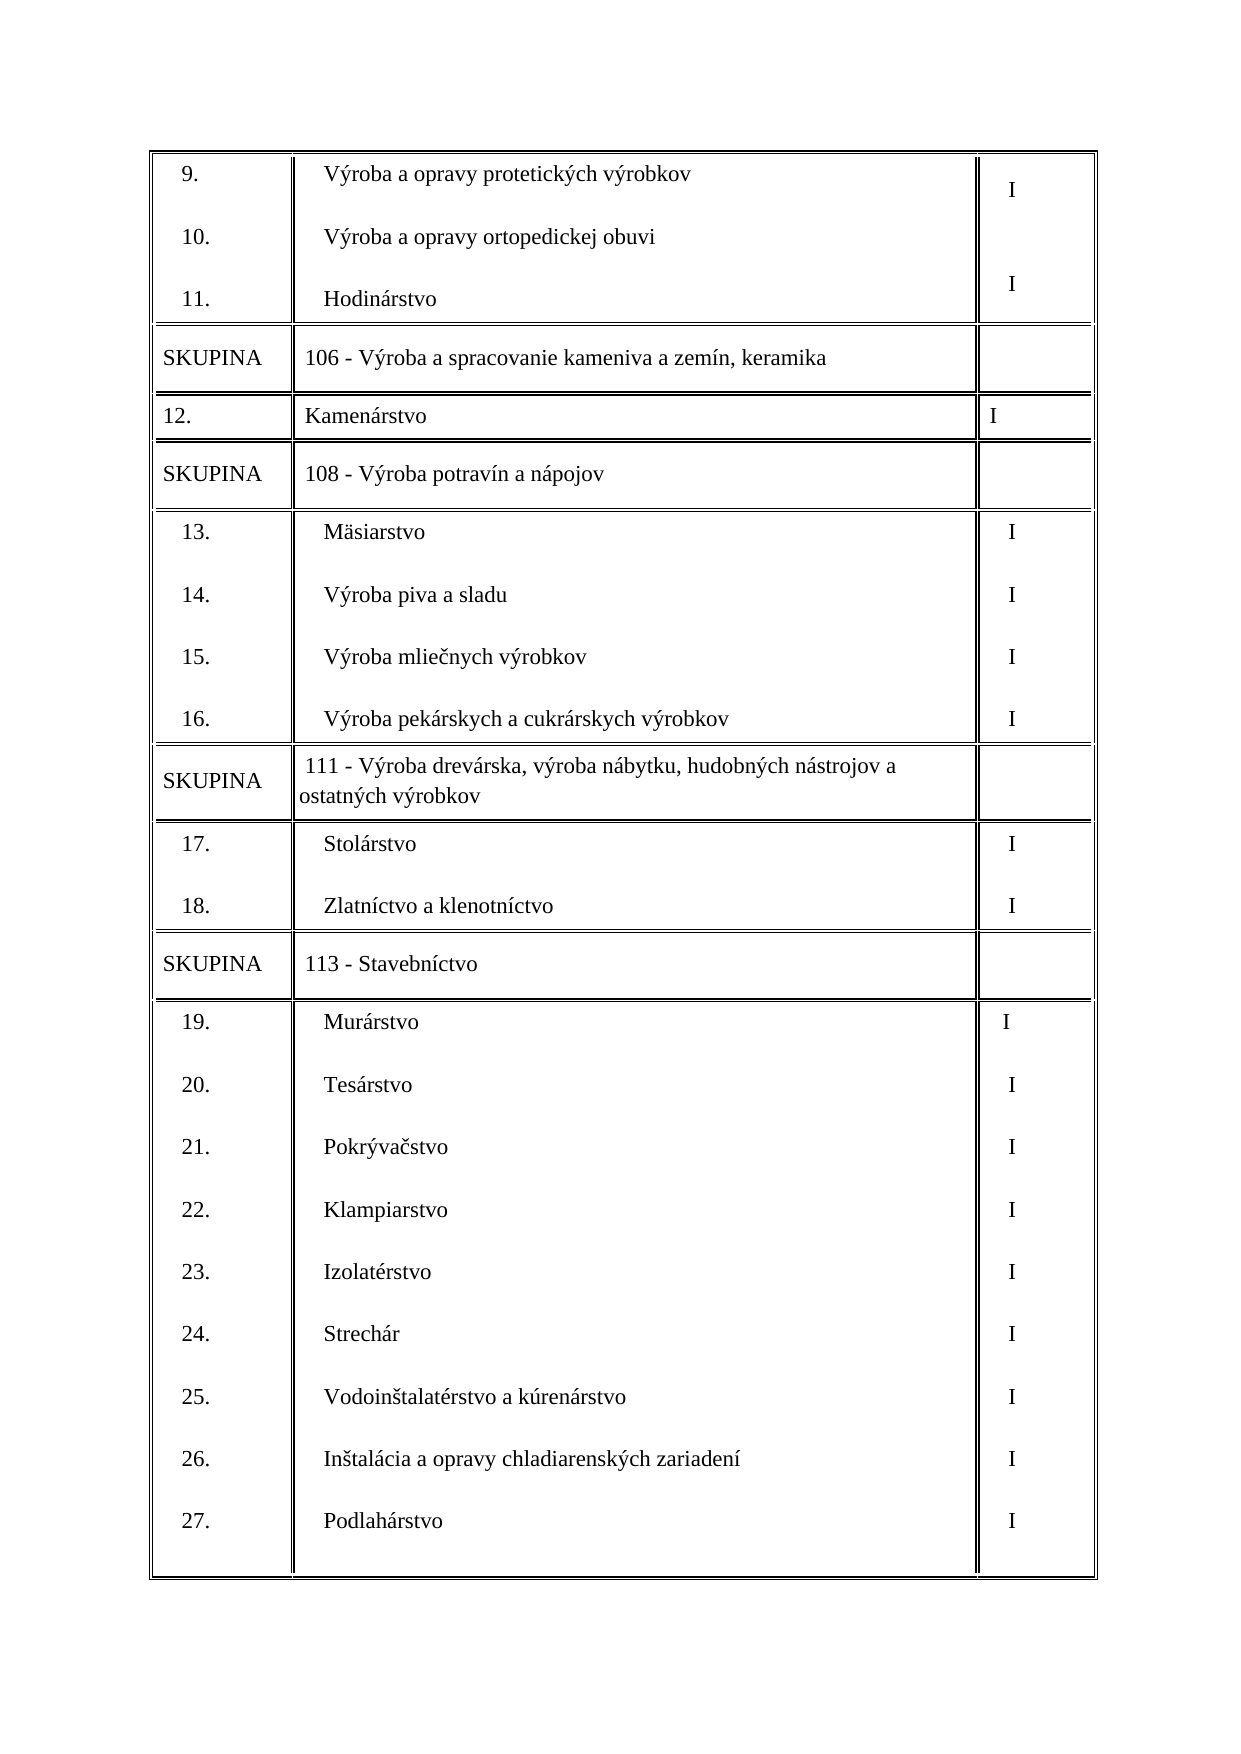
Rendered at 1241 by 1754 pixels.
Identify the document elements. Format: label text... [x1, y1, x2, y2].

table_cell I I [978, 154, 1094, 322]
table_cell I [978, 391, 1096, 438]
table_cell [151, 998, 293, 1576]
table_cell 17. 18. [151, 819, 293, 928]
table_cell [978, 322, 1096, 391]
table_cell 113 - Stavebníctvo [295, 933, 975, 998]
table_cell Výroba a opravy protetických výrobkov Výroba a opravy ortopedickej obuvi Hodinárstvo [293, 154, 977, 322]
table_cell 106 - Výroba a spracovanie kameniva a zemín, keramika [295, 326, 975, 391]
table_cell [978, 438, 1096, 508]
table_cell 13. 14. 15. 16. [151, 508, 293, 742]
table_cell I I [978, 819, 1096, 928]
table_cell SKUPINA [151, 929, 293, 998]
table_cell [978, 742, 1096, 819]
table_cell Kamenárstvo [295, 396, 975, 438]
table_cell Mäsiarstvo Výroba piva a sladu Výroba mliečnych výrobkov Výroba pekárskych a cukrárskych výrobkov [295, 512, 975, 742]
table_cell SKUPINA [151, 438, 293, 508]
table_cell I I I I [978, 508, 1096, 742]
table_cell 12. [151, 391, 293, 438]
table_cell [293, 1002, 977, 1576]
table_cell SKUPINA [151, 322, 293, 391]
table_cell 9. 10. 11. [153, 152, 293, 322]
table_cell 108 - Výroba potravín a nápojov [295, 443, 975, 508]
table_cell SKUPINA [151, 742, 293, 819]
table_cell Stolárstvo Zlatníctvo a klenotníctvo [295, 823, 975, 928]
table_cell [978, 929, 1096, 998]
table_cell 111 - Výroba drevárska, výroba nábytku, hudobných nástrojov a ostatných výrobkov [295, 746, 975, 819]
table_cell I I I I I I I I I I [978, 998, 1096, 1576]
